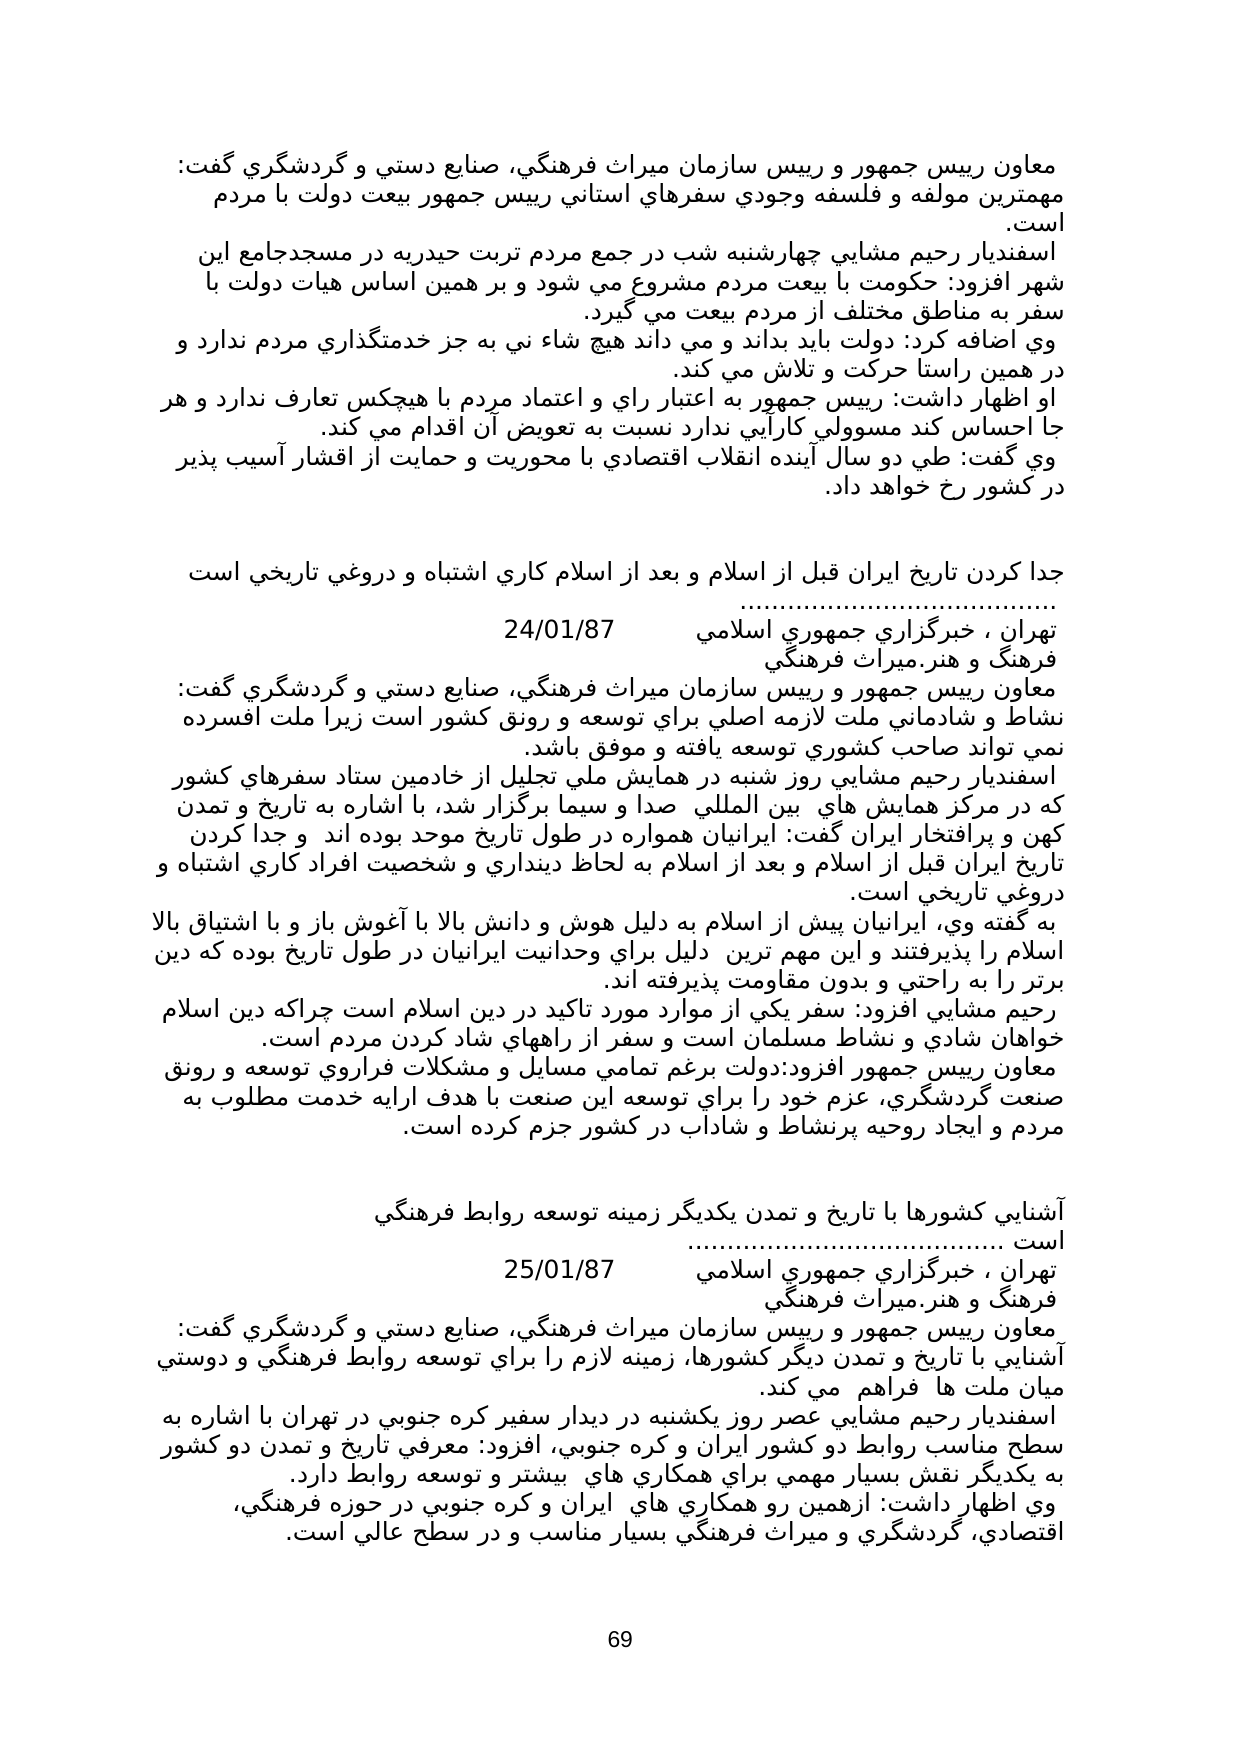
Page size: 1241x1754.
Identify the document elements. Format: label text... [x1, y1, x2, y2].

text ‏ ........................................ [150, 586, 1065, 615]
text ‏ معاون رييس جمهور افزود:دولت برغم تمامي مسايل و مشکلات فراروي توسعه و‏ رونق صنعت گردشگري، عزم خود را براي توسعه اين صنعت با هدف ارايه خدمت‏ مطلوب به مردم و ايجاد روحيه پرنشاط و شاداب در کشور جزم کرده است. [150, 1052, 1065, 1140]
text ‏ معاون رييس جمهور و رييس سازمان ميراث فرهنگي، صنايع دستي و گردشگري گفت:‏ آشنايي با تاريخ و تمدن ديگر کشورها، زمينه لازم را براي توسعه روابط‏ فرهنگي و دوستي ميان ملت ها فراهم مي کند. [150, 1313, 1065, 1401]
text ‏ فرهنگ و هنر.ميراث فرهنگي [150, 644, 1065, 673]
text آشنايي کشورها با تاريخ و تمدن يکديگر زمينه توسعه روابط فرهنگي است‏ ........................................ [150, 1197, 1065, 1255]
text ‏ اسفنديار رحيم مشايي چهارشنبه شب در جمع مردم تربت حيدريه در مسجدجامع‏ اين شهر افزود: حکومت با بيعت مردم مشروع مي شود و بر همين اساس هيات دولت‏ با سفر به مناطق مختلف از مردم بيعت مي گيرد. [150, 237, 1065, 325]
text ‏ وي گفت: طي دو سال آينده انقلاب اقتصادي با محوريت و حمايت از اقشار‏ آسيب پذير در کشور رخ خواهد داد. [150, 442, 1065, 500]
text ‏ اسفنديار رحيم مشايي روز شنبه در همايش ملي تجليل از خادمين ستاد سفرهاي‏ کشور که در مرکز همايش هاي بين المللي صدا و سيما برگزار شد، با اشاره به تاريخ و تمدن کهن و پرافتخار ايران گفت: ايرانيان‏ همواره در طول تاريخ موحد بوده اند و جدا کردن تاريخ ايران قبل از اسلام‏ و بعد از اسلام به لحاظ دينداري و شخصيت افراد کاري اشتباه و دروغي تاريخي‏ است. [150, 761, 1065, 907]
text ‏ وي اضافه کرد: دولت بايد بداند و مي داند هيچ شاء ني به جز خدمتگذاري‏ مردم ندارد و در همين راستا حرکت و تلاش مي کند. [150, 325, 1065, 383]
text ‏ اسفنديار رحيم مشايي عصر روز يکشنبه در ديدار سفير کره جنوبي در تهران با‏ اشاره به سطح مناسب روابط دو کشور ايران و کره جنوبي، افزود: معرفي‏ تاريخ و تمدن دو کشور به يکديگر نقش بسيار مهمي براي همکاري هاي بيشتر و‏ توسعه روابط دارد. [150, 1401, 1065, 1488]
text ‏ به گفته وي، ايرانيان پيش از اسلام به دليل هوش و دانش بالا با آغوش باز و‏ با اشتياق بالا اسلام را پذيرفتند و اين مهم ترين دليل براي وحدانيت‏ ايرانيان در طول تاريخ بوده که دين برتر را به راحتي و بدون مقاومت‏ پذيرفته اند. [150, 907, 1065, 994]
text ‏ معاون رييس جمهور و رييس سازمان ميراث فرهنگي، صنايع دستي و گردشگري گفت:‏ نشاط و شادماني ملت لازمه اصلي براي توسعه و رونق کشور است زيرا ملت‏ افسرده نمي تواند صاحب کشوري توسعه يافته و موفق باشد. [150, 673, 1065, 761]
text ‏ او اظهار داشت: رييس جمهور به اعتبار راي و اعتماد مردم با هيچکس تعارف‏ ندارد و هر جا احساس کند مسوولي کارآيي ندارد نسبت به تعويض آن اقدام‏ مي کند. [150, 383, 1065, 442]
text ‏ رحيم مشايي افزود: سفر يکي از موارد مورد تاکيد در دين اسلام است چراکه‏ دين اسلام خواهان شادي و نشاط مسلمان است و سفر از راههاي شاد کردن مردم‏ است. [150, 994, 1065, 1052]
text ‏ تهران ، خبرگزاري جمهوري اسلامي 24/01/87 [150, 615, 1065, 644]
text جدا کردن تاريخ ايران قبل از اسلام‏ و بعد از اسلام کاري اشتباه و دروغي تاريخي‏ است [150, 557, 1065, 586]
text ‏ تهران ، خبرگزاري جمهوري اسلامي 25/01/87 [150, 1255, 1065, 1284]
text ‏ معاون رييس جمهور و رييس سازمان ميراث فرهنگي، صنايع دستي و گردشگري‏ گفت: مهمترين مولفه و فلسفه وجودي سفرهاي استاني رييس جمهور بيعت دولت‏ با مردم است. [150, 150, 1065, 237]
text ‏ فرهنگ و هنر.ميراث فرهنگي [150, 1284, 1065, 1313]
text ‏ وي اظهار داشت: ازهمين رو همکاري هاي ايران و کره جنوبي در حوزه‏ فرهنگي، اقتصادي، گردشگري و ميراث فرهنگي بسيار مناسب و در سطح عالي است. [150, 1488, 1065, 1547]
